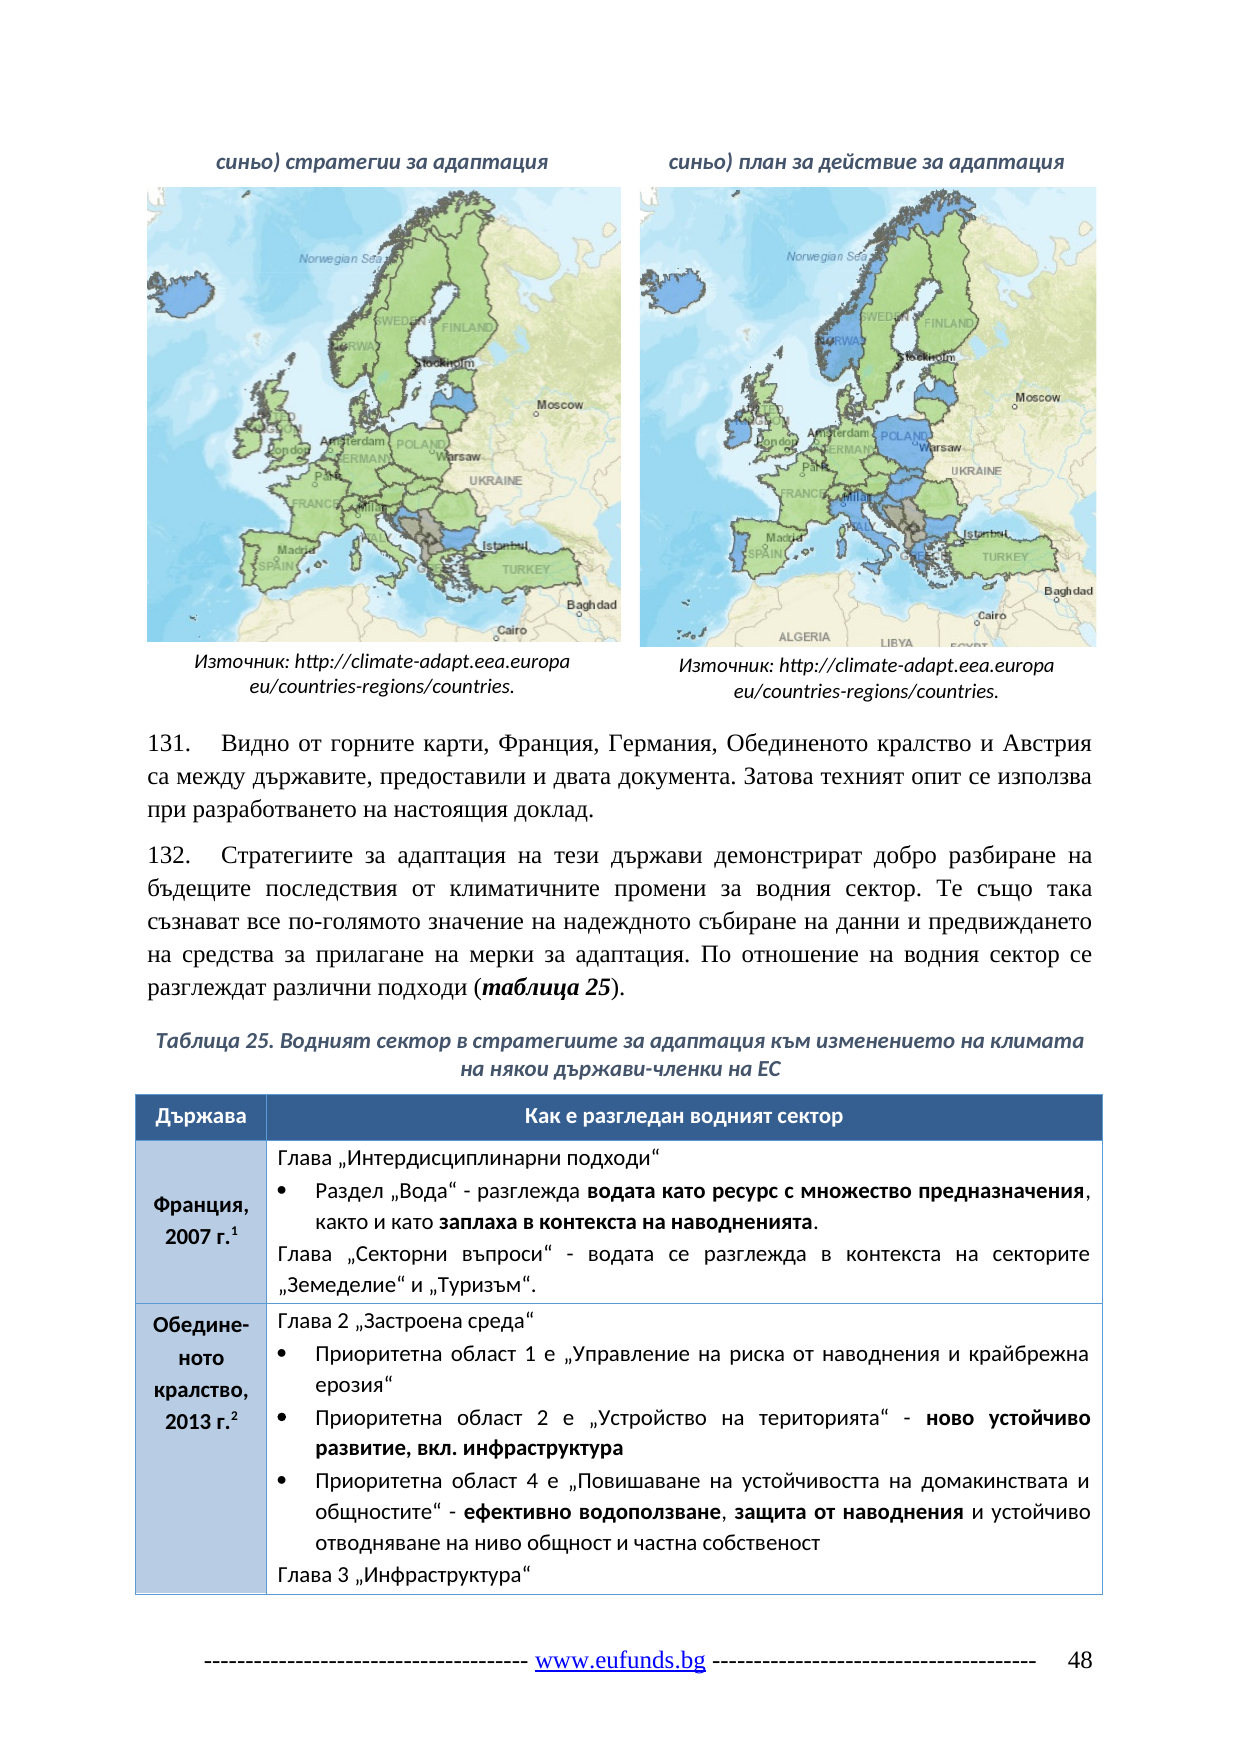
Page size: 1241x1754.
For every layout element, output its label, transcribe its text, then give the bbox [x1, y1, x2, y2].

table_header Държава [136, 1095, 266, 1140]
picture [147, 187, 621, 642]
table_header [629, 147, 1104, 716]
text Таблица 25. Водният сектор в стратегиите за адаптация към изменението на климата на някои държави-членки на ЕС [147, 1026, 1093, 1082]
table_cell Обедине-ното кралство, 2013 г.2 [136, 1304, 266, 1593]
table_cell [267, 1304, 1102, 1593]
picture [639, 187, 1097, 647]
table_cell Франция, 2007 г.1 [136, 1141, 266, 1303]
table_header Как е разгледан водният сектор [267, 1095, 1102, 1140]
text Стратегиите за адаптация на тези държави демонстрират добро разбиране на бъдещите последствия от климатичните промени за водния сектор. Те също така съзнават все по-голямото значение на надеждното събиране на данни и предвиждането на средства за прилагане на мерки за адаптация. По отношение на водния сектор се разглеждат различни подходи (таблица 25). [147, 840, 1093, 1001]
text Видно от горните карти, Франция, Германия, Обединеното кралство и Австрия са между държавите, предоставили и двата документа. Затова техният опит се използва при разработването на настоящия доклад. [147, 728, 1093, 823]
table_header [136, 147, 629, 716]
table_cell Глава „Интердисциплинарни подходи“ Раздел „Вода“ - разглежда водата като ресурс с множество предназначения, както и като заплаха в контекста на наводненията. Глава „Секторни въпроси“ - водата се разглежда в контекста на секторите „Земеделие“ и „Туризъм“. [267, 1141, 1102, 1303]
